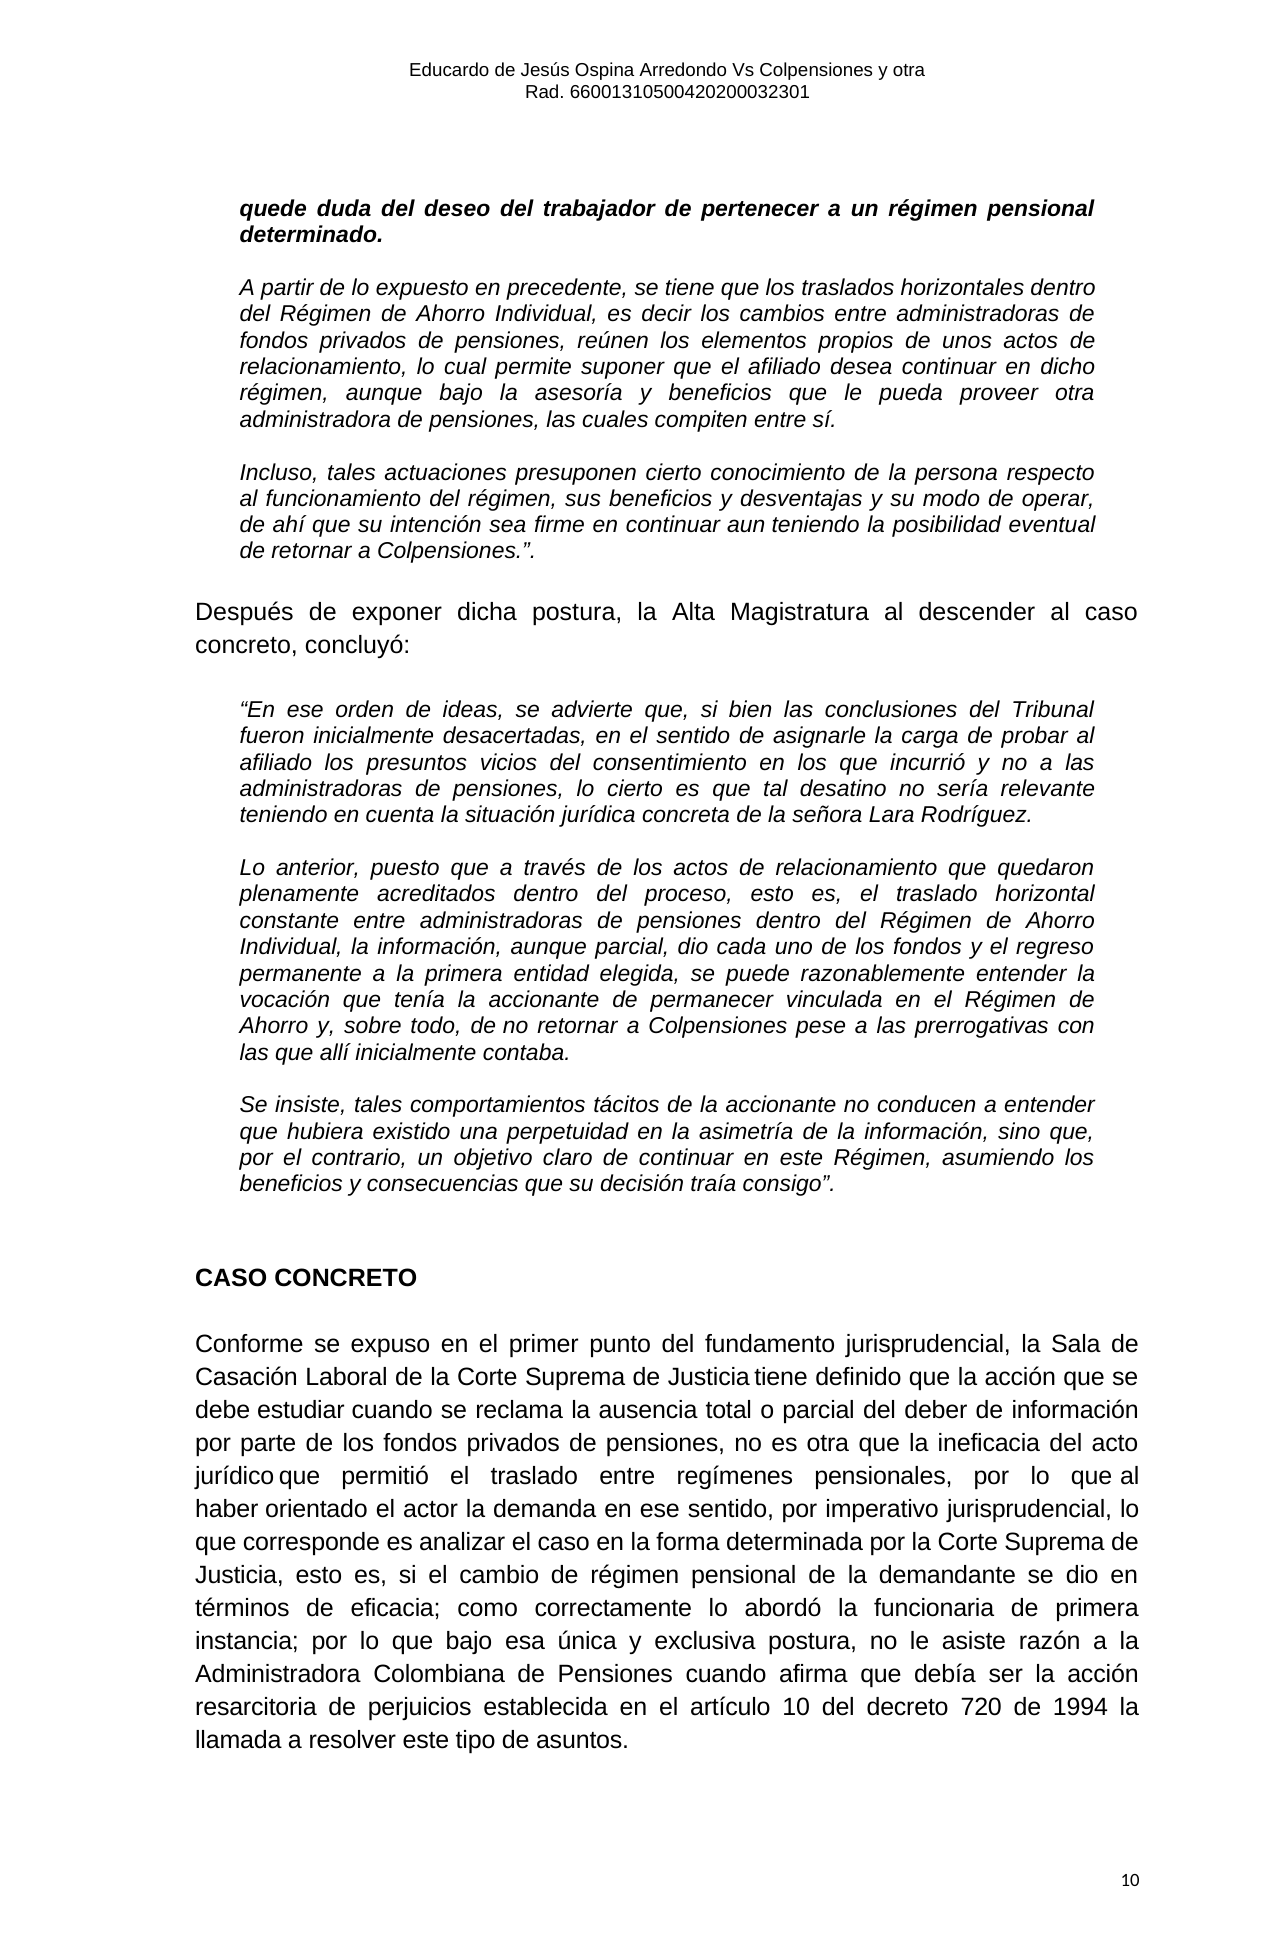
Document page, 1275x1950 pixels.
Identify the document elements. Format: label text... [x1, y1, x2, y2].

text Después de exponer dicha postura, la Alta Magistratura al descender al caso concreto, concluyó: [195, 597, 1139, 659]
text “En ese orden de ideas, se advierte que, si bien las conclusiones del Tribunal fueron inicialmente desacertadas, en el sentido de asignarle la carga de probar al afiliado los presuntos vicios del consentimiento en los que incurrió y no a las administradoras de pensiones, lo cierto es que tal desatino no sería relevante teniendo en cuenta la situación jurídica concreta de la señora Lara Rodríguez. [239, 696, 1095, 828]
text A partir de lo expuesto en precedente, se tiene que los traslados horizontales dentro del Régimen de Ahorro Individual, es decir los cambios entre administradoras de fondos privados de pensiones, reúnen los elementos propios de unos actos de relacionamiento, lo cual permite suponer que el afiliado desea continuar en dicho régimen, aunque bajo la asesoría y beneficios que le pueda proveer otra administradora de pensiones, las cuales compiten entre sí. [239, 274, 1095, 432]
text CASO CONCRETO [195, 1263, 1139, 1291]
text Se insiste, tales comportamientos tácitos de la accionante no conducen a entender que hubiera existido una perpetuidad en la asimetría de la información, sino que, por el contrario, un objetivo claro de continuar en este Régimen, asumiendo los beneficios y consecuencias que su decisión traía consigo”. [239, 1091, 1095, 1197]
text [239, 195, 1095, 248]
text Conforme se expuso en el primer punto del fundamento jurisprudencial, la Sala de Casación Laboral de la Corte Suprema de Justicia tiene definido que la acción que se debe estudiar cuando se reclama la ausencia total o parcial del deber de información por parte de los fondos privados de pensiones, no es otra que la ineficacia del acto jurídico que permitió el traslado entre regímenes pensionales, por lo que al haber orientado el actor la demanda en ese sentido, por imperativo jurisprudencial, lo que corresponde es analizar el caso en la forma determinada por la Corte Suprema de Justicia, esto es, si el cambio de régimen pensional de la demandante se dio en términos de eficacia; como correctamente lo abordó la funcionaria de primera instancia; por lo que bajo esa única y exclusiva postura, no le asiste razón a la Administradora Colombiana de Pensiones cuando afirma que debía ser la acción resarcitoria de perjuicios establecida en el artículo 10 del decreto 720 de 1994 la llamada a resolver este tipo de asuntos. [195, 1329, 1139, 1754]
text Lo anterior, puesto que a través de los actos de relacionamiento que quedaron plenamente acreditados dentro del proceso, esto es, el traslado horizontal constante entre administradoras de pensiones dentro del Régimen de Ahorro Individual, la información, aunque parcial, dio cada uno de los fondos y el regreso permanente a la primera entidad elegida, se puede razonablemente entender la vocación que tenía la accionante de permanecer vinculada en el Régimen de Ahorro y, sobre todo, de no retornar a Colpensiones pese a las prerrogativas con las que allí inicialmente contaba. [239, 854, 1095, 1065]
text Incluso, tales actuaciones presuponen cierto conocimiento de la persona respecto al funcionamiento del régimen, sus beneficios y desventajas y su modo de operar, de ahí que su intención sea firme en continuar aun teniendo la posibilidad eventual de retornar a Colpensiones.”. [239, 458, 1095, 564]
